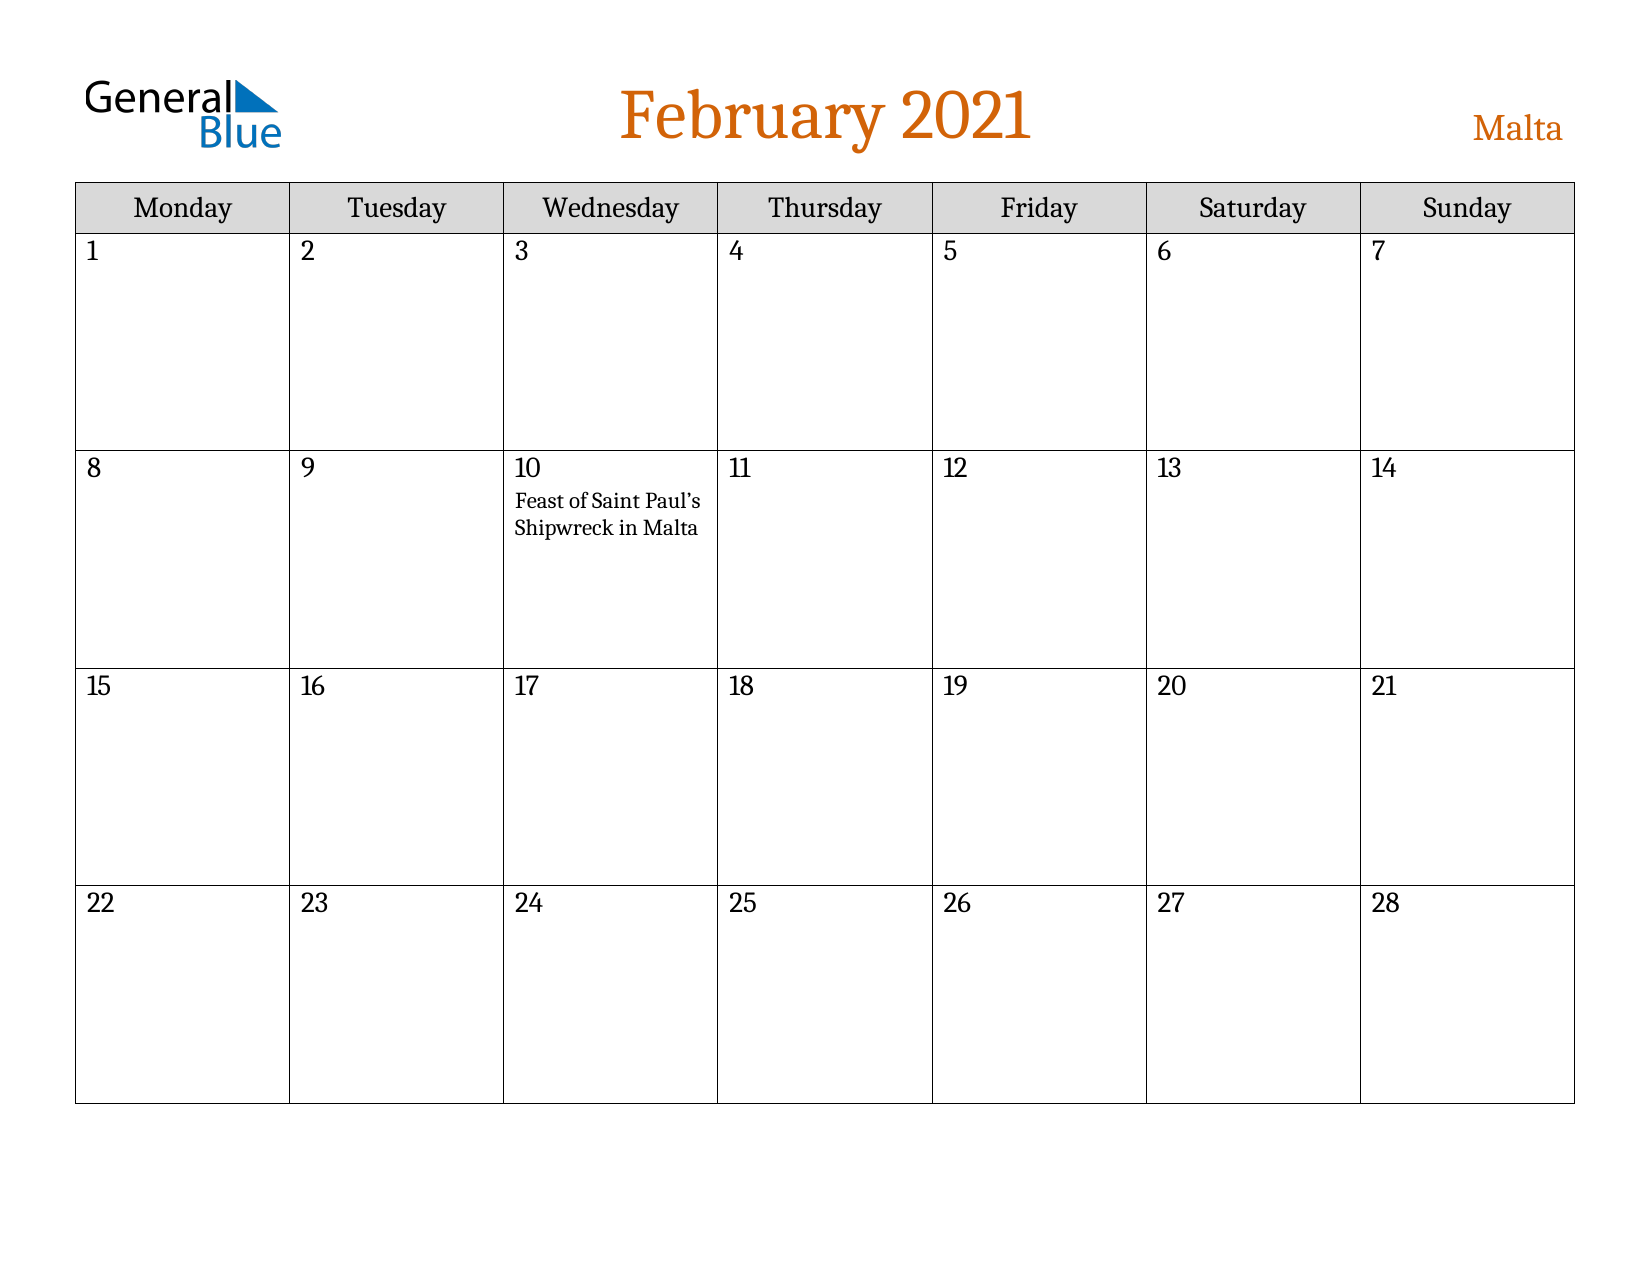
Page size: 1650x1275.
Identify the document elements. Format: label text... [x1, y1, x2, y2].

table_cell [504, 705, 717, 885]
table_cell [76, 923, 289, 1103]
table_cell Tuesday [290, 183, 503, 233]
table_cell 10 [504, 451, 717, 488]
table_cell [933, 270, 1146, 450]
table_cell [1147, 270, 1360, 450]
table_cell [1361, 705, 1574, 885]
table_header Malta [1146, 75, 1574, 182]
table_cell 21 [1361, 669, 1574, 705]
table_cell [933, 488, 1146, 668]
table_cell [290, 705, 503, 885]
table_header February 2021 [504, 75, 1146, 182]
table_cell [76, 488, 289, 668]
table_cell 12 [933, 451, 1146, 488]
table_cell 3 [504, 234, 717, 270]
table_cell 19 [933, 669, 1146, 705]
table_cell Monday [76, 183, 289, 233]
table_cell 2 [290, 234, 503, 270]
table_cell 24 [504, 886, 717, 923]
table_cell Thursday [718, 183, 932, 233]
table_cell [504, 270, 717, 450]
table_cell 7 [1361, 234, 1574, 270]
table_cell [290, 270, 503, 450]
table_cell [290, 488, 503, 668]
table_cell Friday [933, 183, 1146, 233]
table_cell [1147, 923, 1360, 1103]
table_cell 18 [718, 669, 932, 705]
table_cell [933, 923, 1146, 1103]
picture [86, 80, 281, 148]
table_cell 8 [76, 451, 289, 488]
table_cell [1147, 488, 1360, 668]
table_cell 9 [290, 451, 503, 488]
table_cell 11 [718, 451, 932, 488]
table_cell Feast of Saint Paul’s Shipwreck in Malta [504, 488, 717, 668]
table_cell 28 [1361, 886, 1574, 923]
table_cell 6 [1147, 234, 1360, 270]
table_cell [504, 923, 717, 1103]
table_cell 5 [933, 234, 1146, 270]
table_cell 13 [1147, 451, 1360, 488]
table_cell [1361, 270, 1574, 450]
table_cell [933, 705, 1146, 885]
table_cell Wednesday [504, 183, 717, 233]
table_cell 25 [718, 886, 932, 923]
table_cell [76, 270, 289, 450]
table_cell 26 [933, 886, 1146, 923]
table_cell 20 [1147, 669, 1360, 705]
table_cell [1361, 923, 1574, 1103]
table_cell 1 [76, 234, 289, 270]
table_cell 22 [76, 886, 289, 923]
table_cell 4 [718, 234, 932, 270]
table_cell [718, 705, 932, 885]
table_cell Sunday [1361, 183, 1574, 233]
table_cell 15 [76, 669, 289, 705]
table_cell [718, 270, 932, 450]
table_cell 17 [504, 669, 717, 705]
table_cell 16 [290, 669, 503, 705]
table_cell [1361, 488, 1574, 668]
table_cell [1147, 705, 1360, 885]
table_cell 23 [290, 886, 503, 923]
table_cell [718, 488, 932, 668]
table_cell 14 [1361, 451, 1574, 488]
table_cell Saturday [1147, 183, 1360, 233]
table_cell [76, 705, 289, 885]
table_cell [718, 923, 932, 1103]
table_header [76, 75, 503, 182]
table_cell [290, 923, 503, 1103]
table_cell 27 [1147, 886, 1360, 923]
